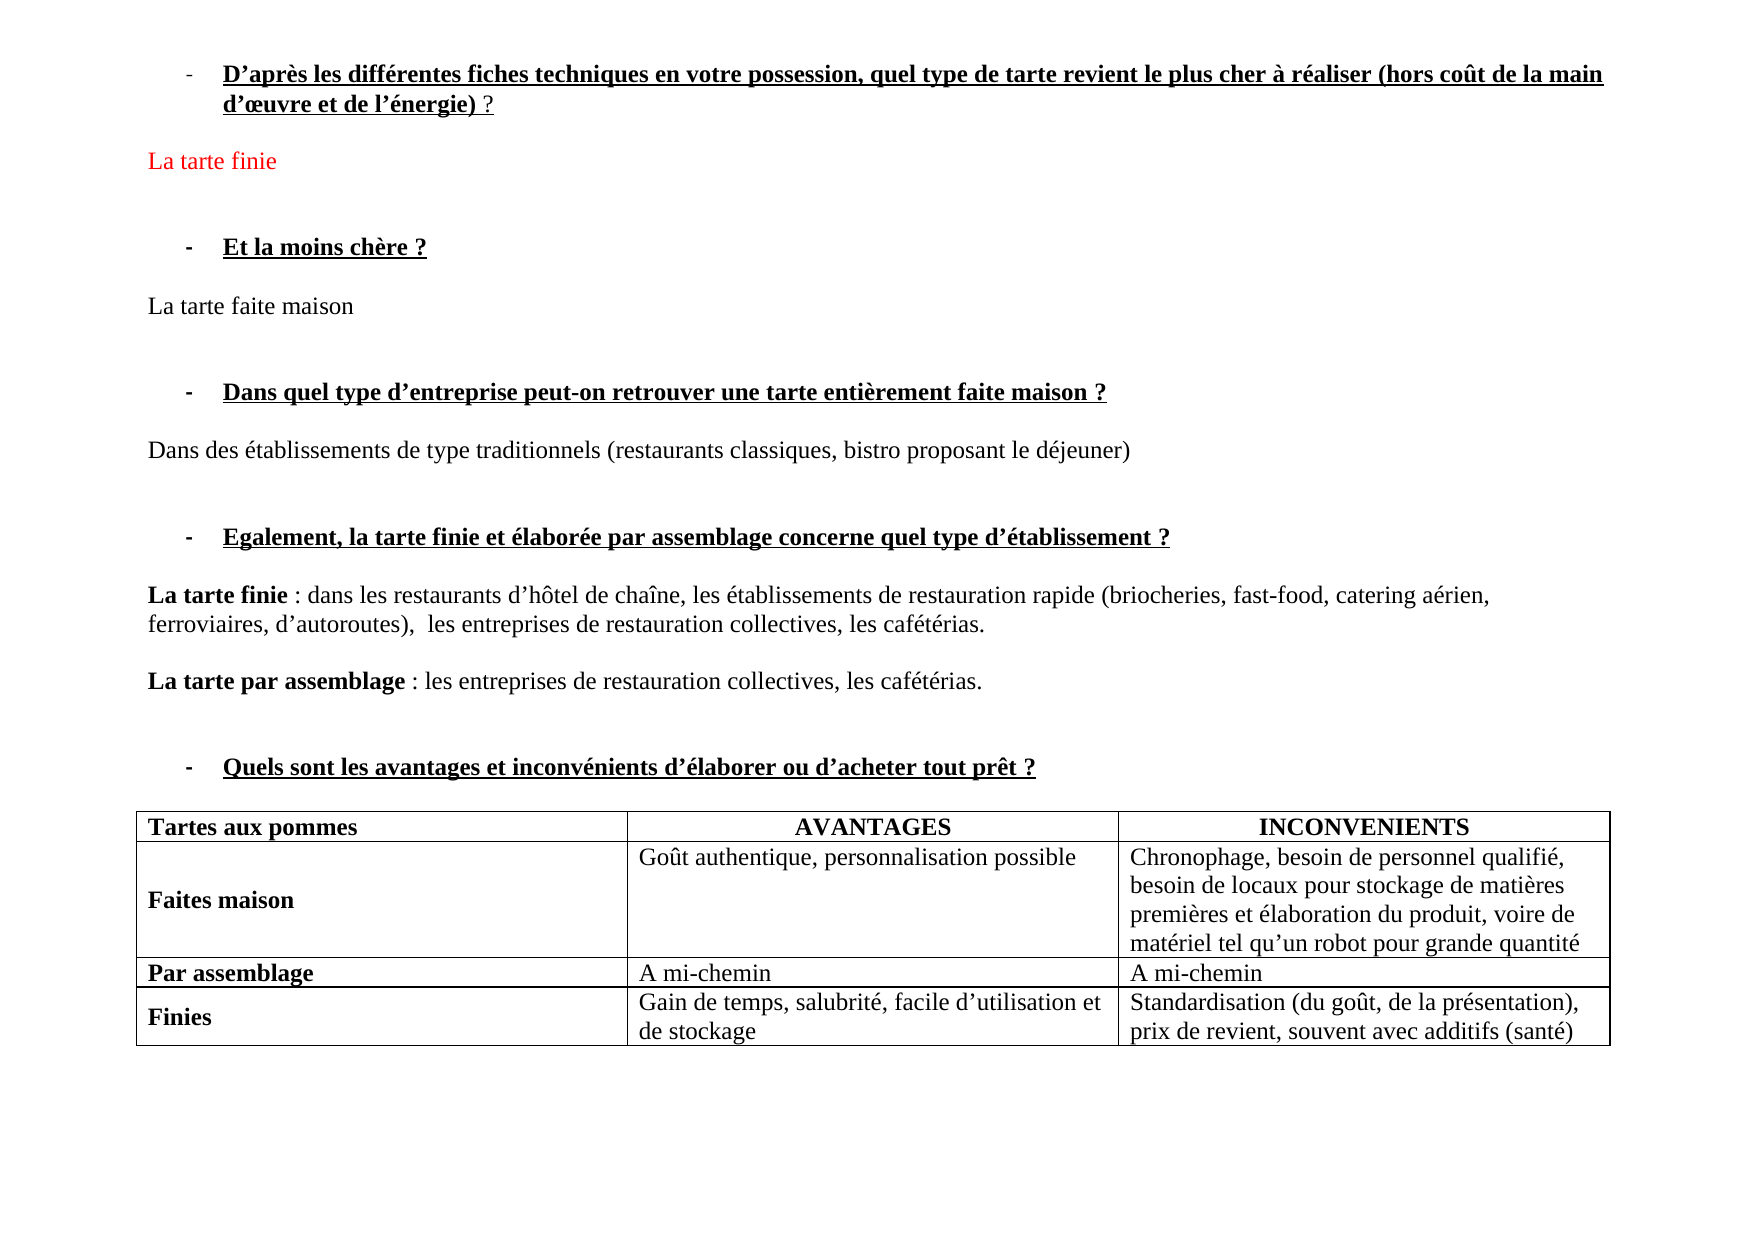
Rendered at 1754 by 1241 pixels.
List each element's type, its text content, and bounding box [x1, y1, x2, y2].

list D’après les différentes fiches techniques en votre possession, quel type de tarte revient le plus cher à réaliser (hors coût de la main d’œuvre et de l’énergie) ? [185, 59, 1606, 117]
table_cell Finies [137, 988, 627, 1045]
table_cell Faites maison [137, 842, 627, 957]
table_cell Par assemblage [137, 958, 627, 986]
text La tarte faite maison [148, 291, 1606, 319]
text La tarte finie : dans les restaurants d’hôtel de chaîne, les établissements de restauration rapide (briocheries, fast-food, catering aérien, ferroviaires, d’autoroutes), les entreprises de restauration collectives, les cafétérias. [148, 580, 1606, 637]
list Dans quel type d’entreprise peut-on retrouver une tarte entièrement faite maison ? [185, 377, 1606, 407]
list Egalement, la tarte finie et élaborée par assemblage concerne quel type d’établissement ? [185, 522, 1606, 551]
text Dans des établissements de type traditionnels (restaurants classiques, bistro proposant le déjeuner) [148, 435, 1606, 464]
table_header AVANTAGES [628, 812, 1118, 841]
list Et la moins chère ? [185, 232, 1606, 262]
table_cell Goût authentique, personnalisation possible [628, 842, 1118, 957]
table_cell A mi-chemin [1119, 958, 1609, 986]
table_cell Gain de temps, salubrité, facile d’utilisation et de stockage [628, 988, 1118, 1045]
table_header Tartes aux pommes [137, 812, 627, 841]
table_cell A mi-chemin [628, 958, 1118, 986]
table_header INCONVENIENTS [1119, 812, 1609, 841]
list Quels sont les avantages et inconvénients d’élaborer ou d’acheter tout prêt ? [185, 752, 1606, 782]
table_cell Standardisation (du goût, de la présentation), prix de revient, souvent avec additifs (santé) [1119, 988, 1609, 1045]
text La tarte finie [148, 146, 1606, 175]
text La tarte par assemblage : les entreprises de restauration collectives, les cafétérias. [148, 666, 1606, 695]
table_cell Chronophage, besoin de personnel qualifié, besoin de locaux pour stockage de matières premières et élaboration du produit, voire de matériel tel qu’un robot pour grande quantité [1119, 842, 1609, 957]
